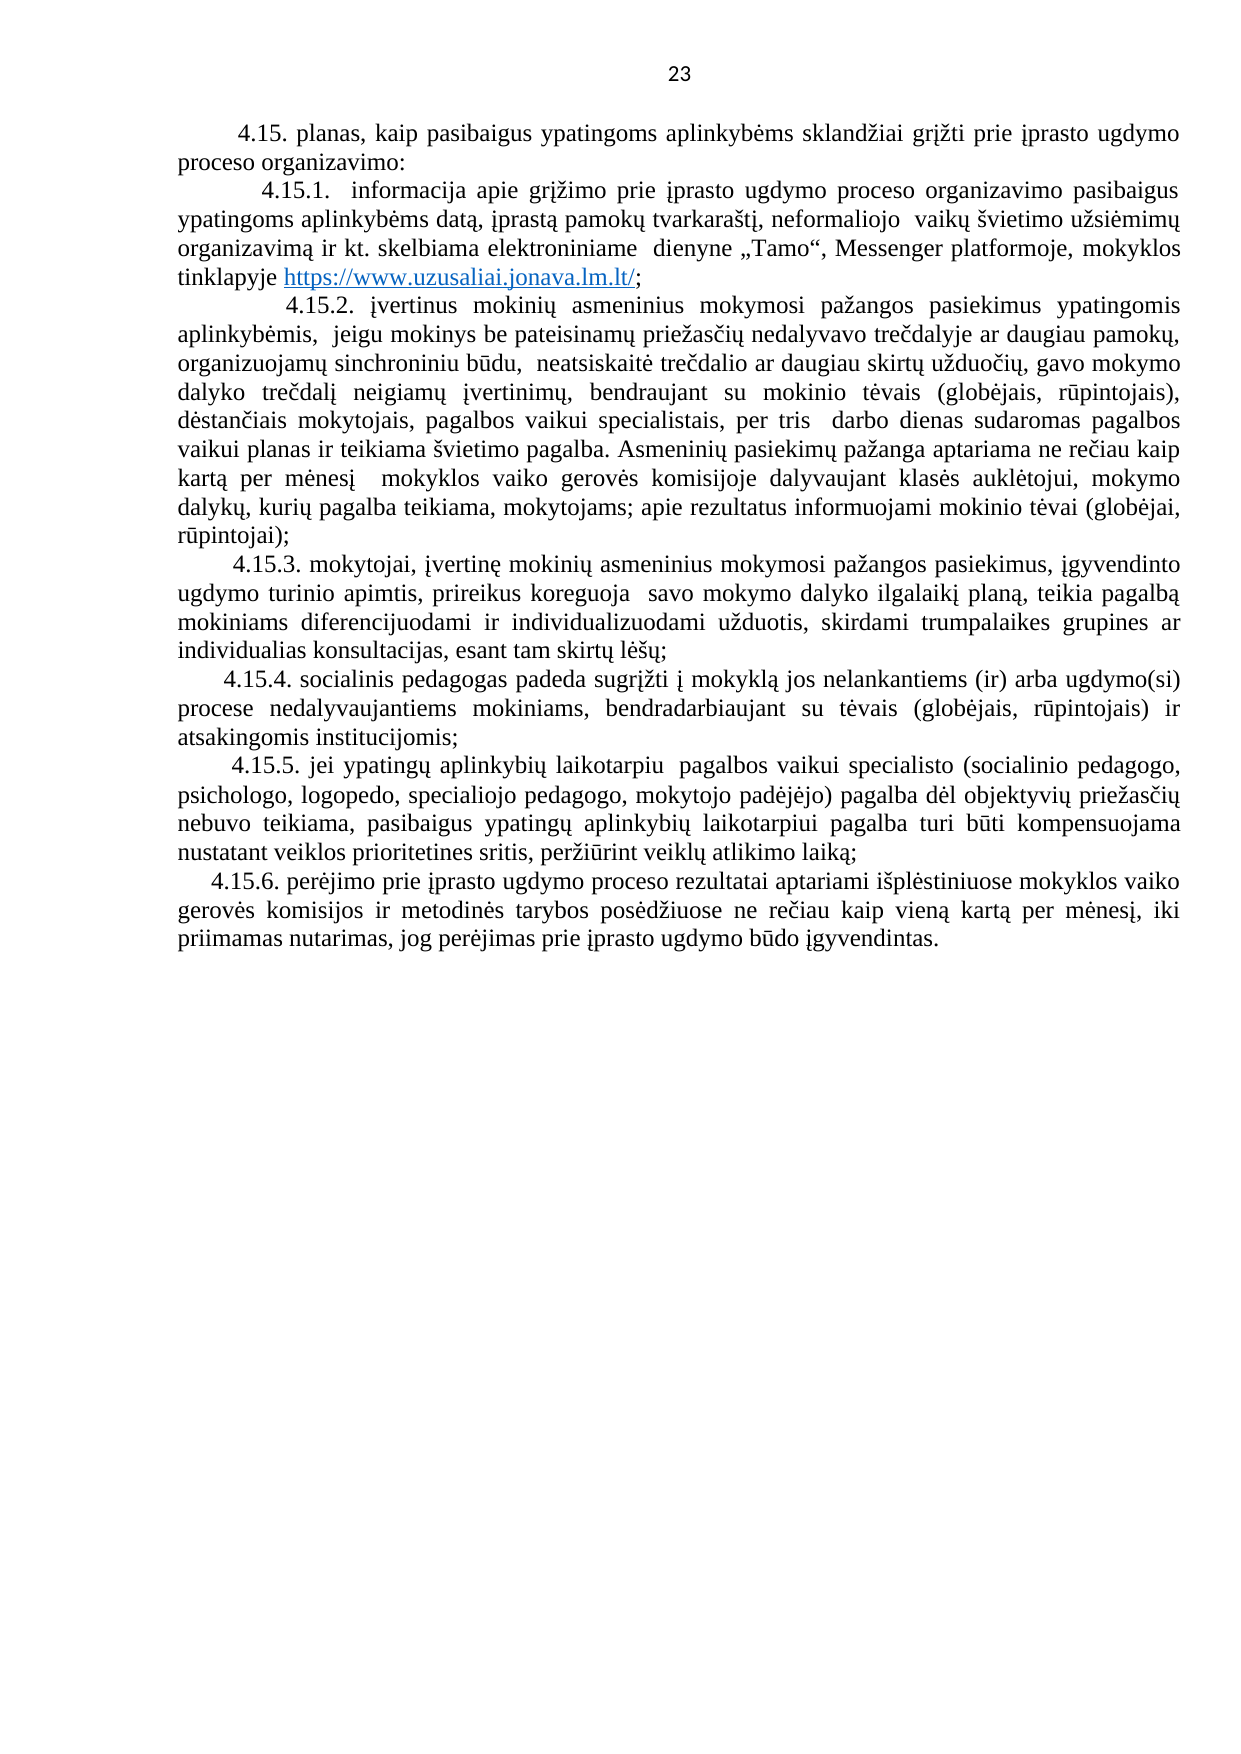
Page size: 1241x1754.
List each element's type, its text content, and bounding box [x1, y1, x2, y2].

text 4.15. planas, kaip pasibaigus ypatingoms aplinkybėms sklandžiai grįžti prie įprasto ugdymo proceso organizavimo: [177, 118, 1181, 176]
text 4.15.4. socialinis pedagogas padeda sugrįžti į mokyklą jos nelankantiems (ir) arba ugdymo(si) procese nedalyvaujantiems mokiniams, bendradarbiaujant su tėvais (globėjais, rūpintojais) ir atsakingomis institucijomis; [177, 664, 1181, 751]
text 4.15.2. įvertinus mokinių asmeninius mokymosi pažangos pasiekimus ypatingomis aplinkybėmis, jeigu mokinys be pateisinamų priežasčių nedalyvavo trečdalyje ar daugiau pamokų, organizuojamų sinchroniniu būdu, neatsiskaitė trečdalio ar daugiau skirtų užduočių, gavo mokymo dalyko trečdalį neigiamų įvertinimų, bendraujant su mokinio tėvais (globėjais, rūpintojais), dėstančiais mokytojais, pagalbos vaikui specialistais, per tris darbo dienas sudaromas pagalbos vaikui planas ir teikiama švietimo pagalba. Asmeninių pasiekimų pažanga aptariama ne rečiau kaip kartą per mėnesį mokyklos vaiko gerovės komisijoje dalyvaujant klasės auklėtojui, mokymo dalykų, kurių pagalba teikiama, mokytojams; apie rezultatus informuojami mokinio tėvai (globėjai, rūpintojai); [177, 291, 1181, 549]
text 4.15.5. jei ypatingų aplinkybių laikotarpiu pagalbos vaikui specialisto (socialinio pedagogo, psichologo, logopedo, specialiojo pedagogo, mokytojo padėjėjo) pagalba dėl objektyvių priežasčių nebuvo teikiama, pasibaigus ypatingų aplinkybių laikotarpiui pagalba turi būti kompensuojama nustatant veiklos prioritetines sritis, peržiūrint veiklų atlikimo laiką; [177, 751, 1181, 866]
text 4.15.1. informacija apie grįžimo prie įprasto ugdymo proceso organizavimo pasibaigus ypatingoms aplinkybėms datą, įprastą pamokų tvarkaraštį, neformaliojo vaikų švietimo užsiėmimų organizavimą ir kt. skelbiama elektroniniame dienyne „Tamo“, Messenger platformoje, mokyklos tinklapyje https://www.uzusaliai.jonava.lm.lt/; [177, 176, 1181, 291]
text 4.15.6. perėjimo prie įprasto ugdymo proceso rezultatai aptariami išplėstiniuose mokyklos vaiko gerovės komisijos ir metodinės tarybos posėdžiuose ne rečiau kaip vieną kartą per mėnesį, iki priimamas nutarimas, jog perėjimas prie įprasto ugdymo būdo įgyvendintas. [177, 866, 1181, 952]
text 4.15.3. mokytojai, įvertinę mokinių asmeninius mokymosi pažangos pasiekimus, įgyvendinto ugdymo turinio apimtis, prireikus koreguoja savo mokymo dalyko ilgalaikį planą, teikia pagalbą mokiniams diferencijuodami ir individualizuodami užduotis, skirdami trumpalaikes grupines ar individualias konsultacijas, esant tam skirtų lėšų; [177, 549, 1181, 664]
